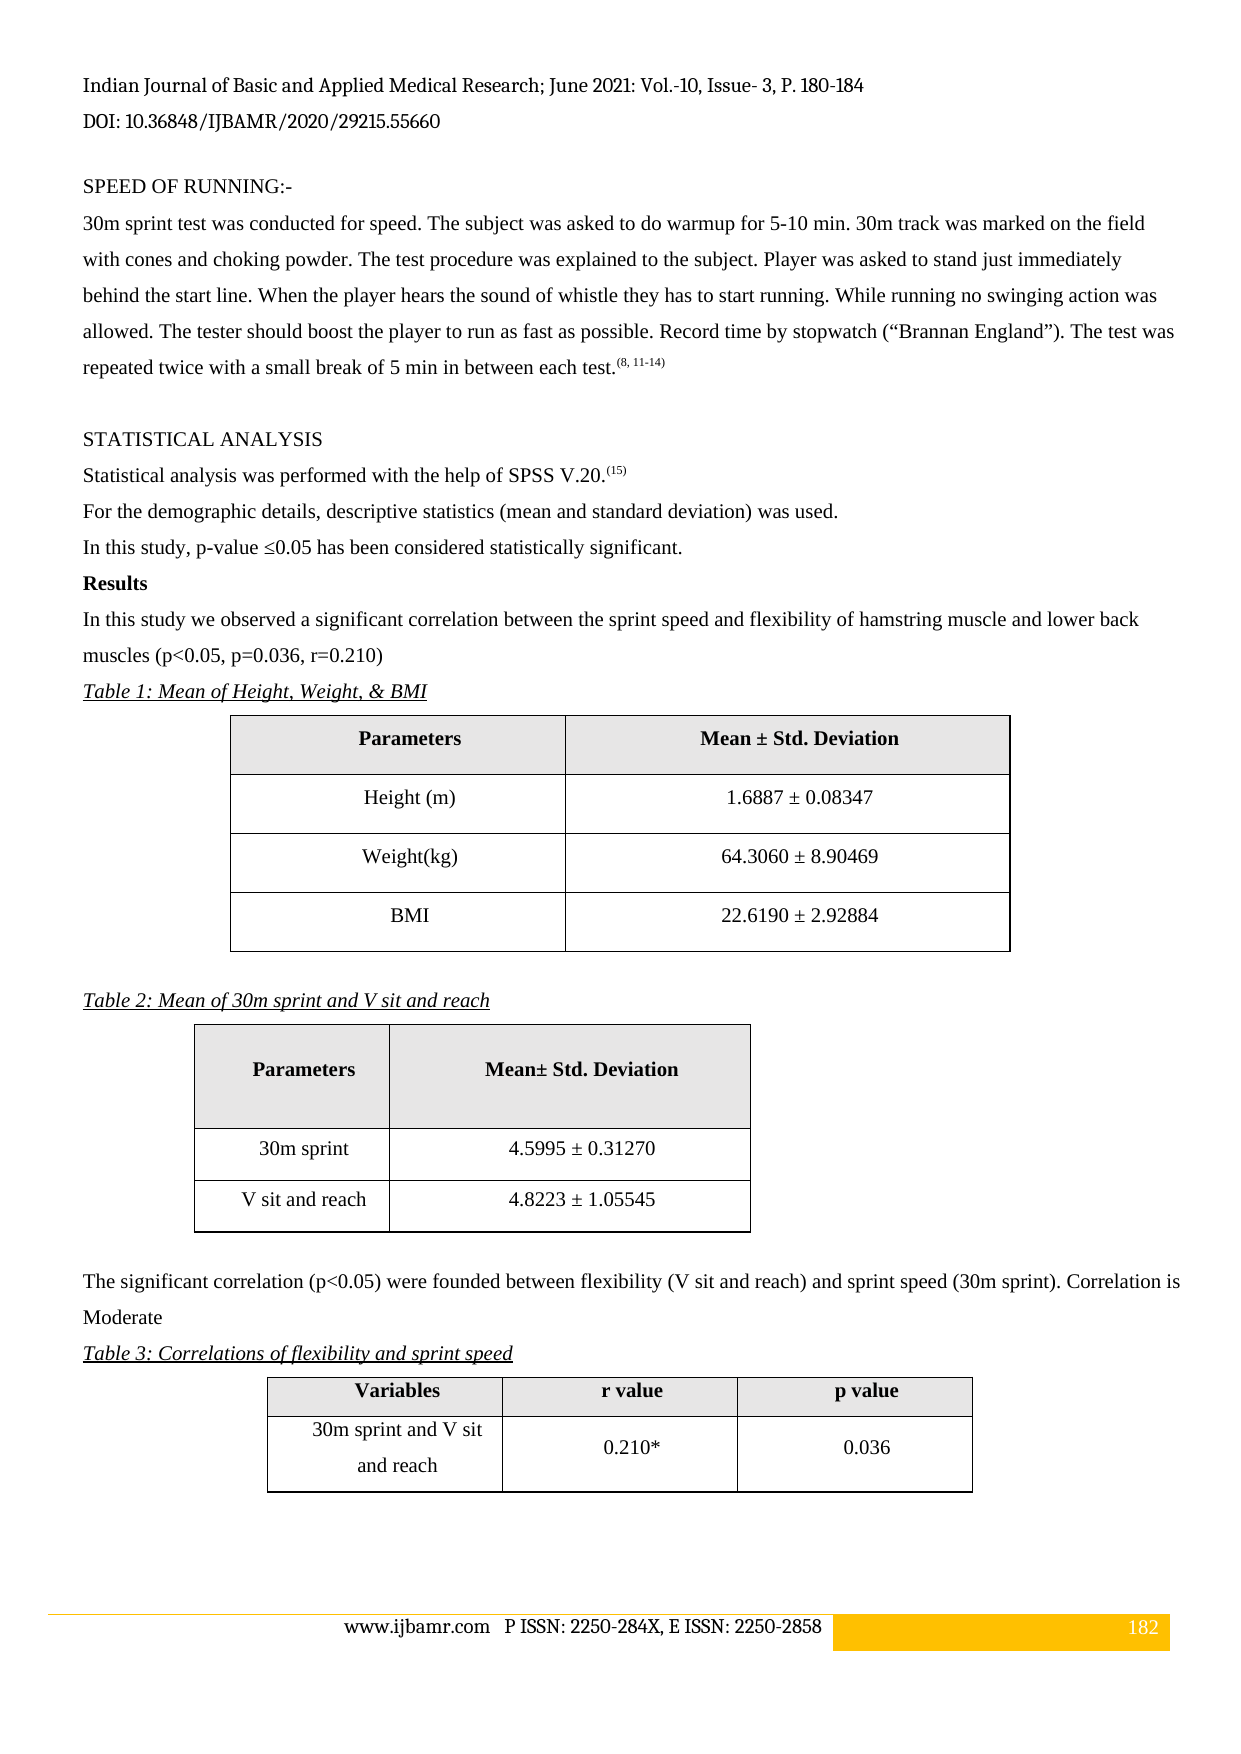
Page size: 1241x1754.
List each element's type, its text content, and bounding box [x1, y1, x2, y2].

text 30m sprint test was conducted for speed. The subject was asked to do warmup for 5-10 min. 30m track was marked on the field with cones and choking powder. The test procedure was explained to the subject. Player was asked to stand just immediately behind the start line. When the player hears the sound of whistle they has to start running. While running no swinging action was allowed. The tester should boost the player to run as fast as possible. Record time by stopwatch (“Brannan England”). The test was repeated twice with a small break of 5 min in between each test.(8, 11-14) [83, 211, 1175, 379]
table_header Mean ± Std. Deviation [566, 716, 1009, 774]
table_cell 4.8223 ± 1.05545 [390, 1181, 750, 1231]
text Table 2: Mean of 30m sprint and V sit and reach [83, 988, 1181, 1012]
table_header Variables [268, 1378, 502, 1416]
table_cell 0.036 [738, 1417, 972, 1491]
text Table 3: Correlations of flexibility and sprint speed [83, 1341, 1181, 1365]
table_cell BMI [231, 893, 565, 951]
text Table 1: Mean of Height, Weight, & BMI [83, 679, 1181, 703]
text The significant correlation (p<0.05) were founded between flexibility (V sit and reach) and sprint speed (30m sprint). Correlation is Moderate [83, 1268, 1181, 1329]
text Statistical analysis was performed with the help of SPSS V.20.(15) [83, 463, 1175, 487]
text In this study, p-value ≤0.05 has been considered statistically significant. [83, 535, 1175, 559]
table_cell 30m sprint [195, 1129, 389, 1180]
table_cell 0.210* [503, 1417, 737, 1491]
text STATISTICAL ANALYSIS [83, 427, 1175, 451]
subtitle SPEED OF RUNNING:- [83, 174, 1175, 198]
text For the demographic details, descriptive statistics (mean and standard deviation) was used. [83, 499, 1175, 523]
table_header r value [503, 1378, 737, 1416]
table_header Mean± Std. Deviation [390, 1025, 750, 1128]
table_header Parameters [195, 1025, 389, 1128]
table_cell 22.6190 ± 2.92884 [566, 893, 1009, 951]
table_header p value [738, 1378, 972, 1416]
table_cell 4.5995 ± 0.31270 [390, 1129, 750, 1180]
table_cell Weight(kg) [231, 834, 565, 892]
table_cell 64.3060 ± 8.90469 [566, 834, 1009, 892]
text Results [83, 571, 1181, 595]
table_cell Height (m) [231, 775, 565, 833]
table_header Parameters [231, 716, 565, 774]
text In this study we observed a significant correlation between the sprint speed and flexibility of hamstring muscle and lower back muscles (p<0.05, p=0.036, r=0.210) [83, 607, 1181, 667]
table_cell 1.6887 ± 0.08347 [566, 775, 1009, 833]
table_cell V sit and reach [195, 1181, 389, 1231]
table_cell 30m sprint and V sit and reach [268, 1417, 502, 1491]
